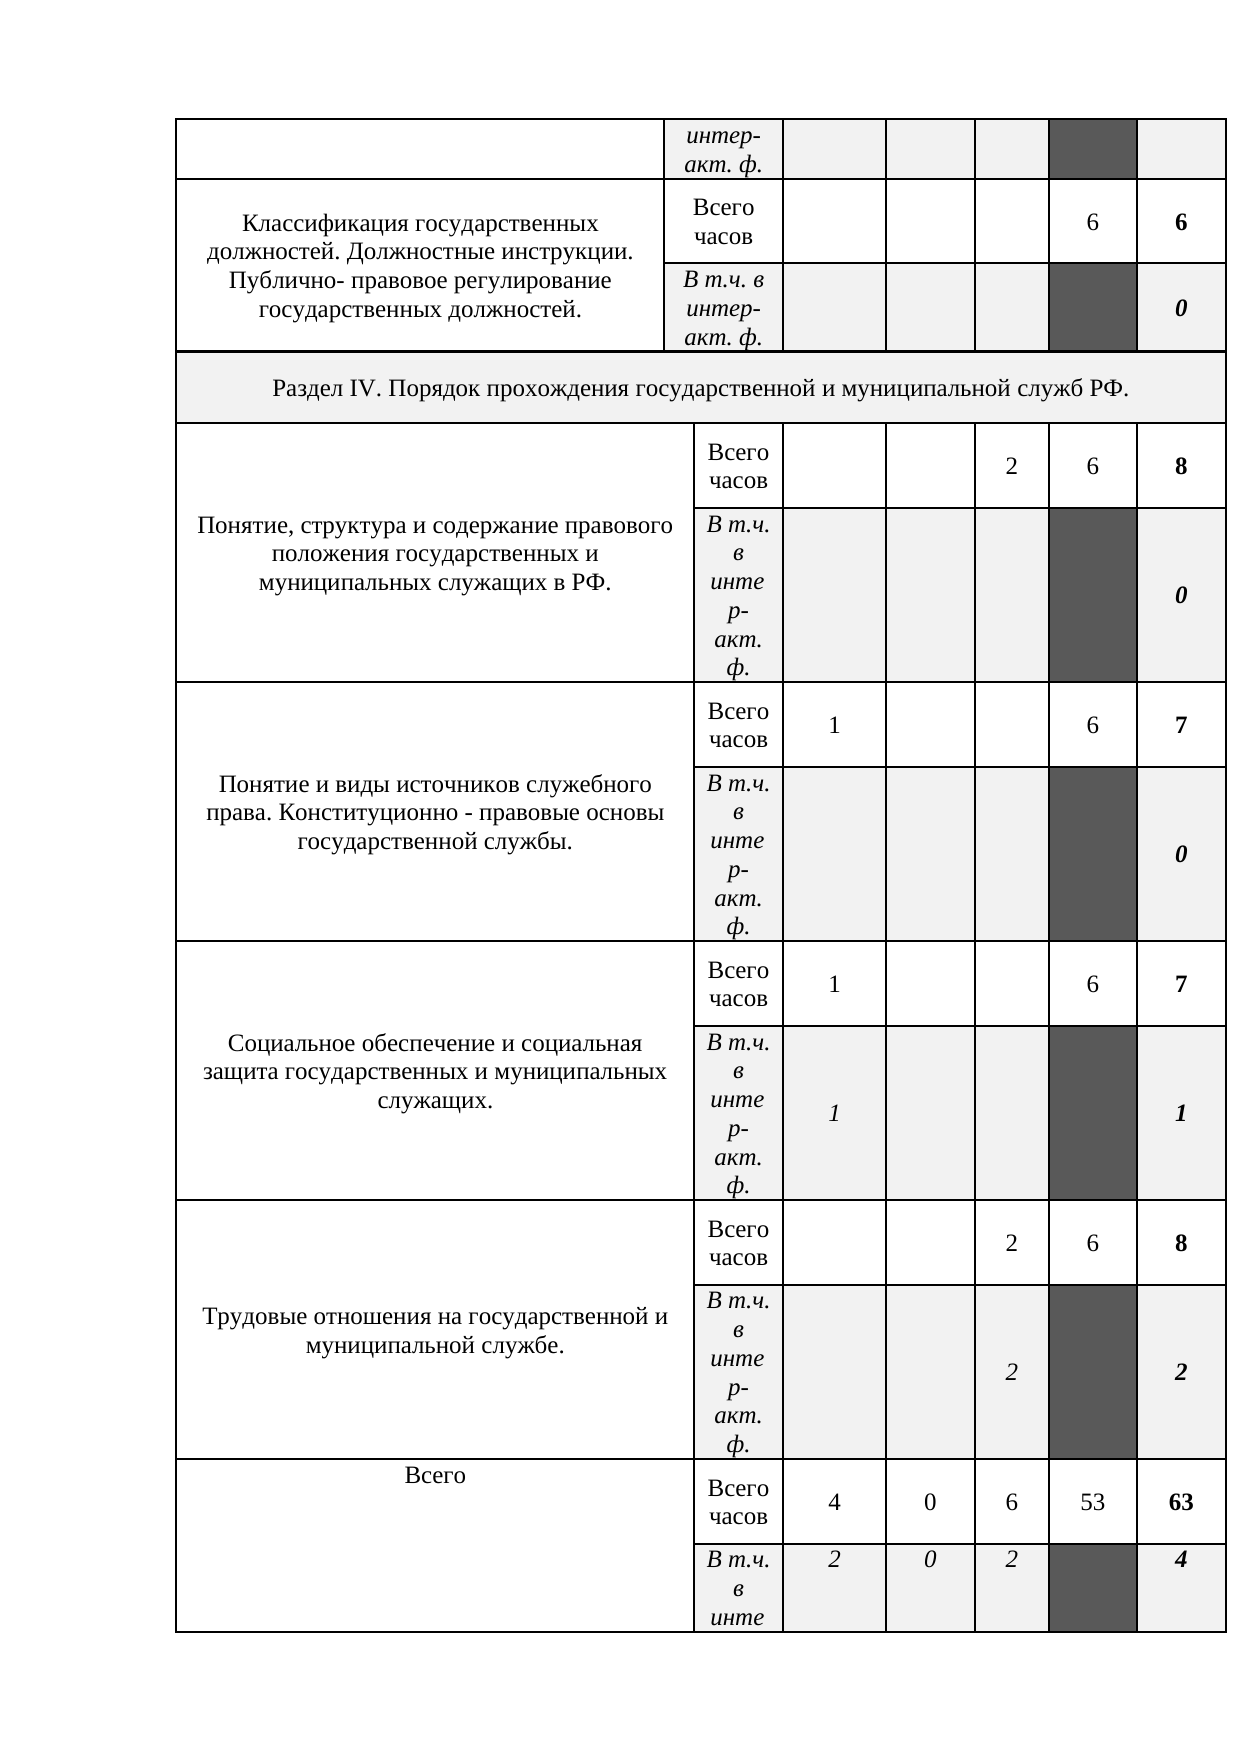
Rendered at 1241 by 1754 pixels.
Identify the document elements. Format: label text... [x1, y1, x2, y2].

table_cell Трудовые отношения на государственной и муниципальной службе. [177, 1201, 693, 1458]
table_cell 2 [1138, 1286, 1225, 1458]
table_cell [976, 180, 1048, 262]
table_cell В т.ч. в интер-акт. ф. [695, 768, 782, 940]
table_cell Всего часов [695, 424, 782, 507]
table_cell [976, 683, 1048, 766]
table_cell [887, 180, 974, 262]
table_cell [784, 424, 885, 507]
table_cell [976, 264, 1048, 350]
table_cell [976, 509, 1048, 681]
table_cell [1050, 120, 1136, 178]
table_cell Всего часов [695, 1201, 782, 1283]
table_cell 2 [784, 1545, 885, 1631]
table_cell 0 [1138, 768, 1225, 940]
table_cell [887, 424, 974, 507]
table_cell Всего [177, 1460, 693, 1631]
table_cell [695, 1545, 782, 1631]
table_cell 6 [1050, 1201, 1136, 1283]
table_cell 0 [887, 1460, 974, 1542]
table_cell [784, 264, 885, 350]
table_cell Раздел IV. Порядок прохождения государственной и муниципальной служб РФ. [177, 353, 1225, 422]
table_cell 0 [887, 1545, 974, 1631]
table_cell 0 [1138, 264, 1225, 350]
table_cell 63 [1138, 1460, 1225, 1542]
table_cell [976, 768, 1048, 940]
table_cell 6 [1050, 942, 1136, 1024]
table_cell [1050, 1286, 1136, 1458]
table_cell Всего часов [695, 683, 782, 766]
table_cell В т.ч. в интер-акт. ф. [695, 1027, 782, 1199]
table_cell [1050, 768, 1136, 940]
table_cell [887, 683, 974, 766]
table_cell [976, 942, 1048, 1024]
table_cell [887, 509, 974, 681]
table_cell [887, 120, 974, 178]
table_cell 2 [976, 1286, 1048, 1458]
table_cell Понятие, структура и содержание правового положения государственных и муниципальных служащих в РФ. [177, 424, 693, 681]
table_cell 4 [1138, 1545, 1225, 1631]
table_cell 1 [784, 1027, 885, 1199]
table_cell 1 [784, 942, 885, 1024]
table_cell [887, 1201, 974, 1283]
table_cell [784, 1286, 885, 1458]
table_cell Понятие и виды источников служебного права. Конституционно - правовые основы государственной службы. [177, 683, 693, 940]
table_cell [887, 768, 974, 940]
table_cell [887, 1286, 974, 1458]
table_cell 6 [1050, 683, 1136, 766]
table_cell 8 [1138, 424, 1225, 507]
table_cell [784, 1201, 885, 1283]
table_cell [1050, 1027, 1136, 1199]
table_cell 1 [784, 683, 885, 766]
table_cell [665, 120, 782, 178]
table_cell [1050, 1545, 1136, 1631]
table_cell В т.ч. в интер-акт. ф. [665, 264, 782, 350]
table_cell Всего часов [695, 942, 782, 1024]
table_cell [1050, 509, 1136, 681]
table_cell 8 [1138, 1201, 1225, 1283]
table_cell 6 [1138, 180, 1225, 262]
table_cell 7 [1138, 942, 1225, 1024]
table_cell [976, 120, 1048, 178]
table_cell [976, 1027, 1048, 1199]
table_cell [887, 1027, 974, 1199]
table_cell Всего часов [695, 1460, 782, 1542]
table_cell [887, 264, 974, 350]
table_cell 4 [784, 1460, 885, 1542]
table_cell 1 [784, 120, 885, 178]
table_cell Социальное обеспечение и социальная защита государственных и муниципальных служащих. [177, 942, 693, 1199]
table_cell 6 [1050, 424, 1136, 507]
table_cell [784, 180, 885, 262]
table_cell 6 [976, 1460, 1048, 1542]
table_cell 6 [1050, 180, 1136, 262]
table_cell [784, 509, 885, 681]
table_cell [1050, 264, 1136, 350]
table_cell В т.ч. в интер-акт. ф. [695, 1286, 782, 1458]
table_cell Всего часов [665, 180, 782, 262]
table_cell [784, 768, 885, 940]
table_cell 53 [1050, 1460, 1136, 1542]
table_cell 2 [976, 1545, 1048, 1631]
table_cell 1 [1138, 120, 1225, 178]
table_cell Классификация государственных должностей. Должностные инструкции. Публично- правовое регулирование государственных должностей. [177, 180, 663, 350]
table_cell В т.ч. в интер-акт. ф. [695, 509, 782, 681]
table_cell 1 [1138, 1027, 1225, 1199]
table_cell 0 [1138, 509, 1225, 681]
table_cell 7 [1138, 683, 1225, 766]
table_cell [887, 942, 974, 1024]
table_cell 2 [976, 424, 1048, 507]
table_cell 2 [976, 1201, 1048, 1283]
